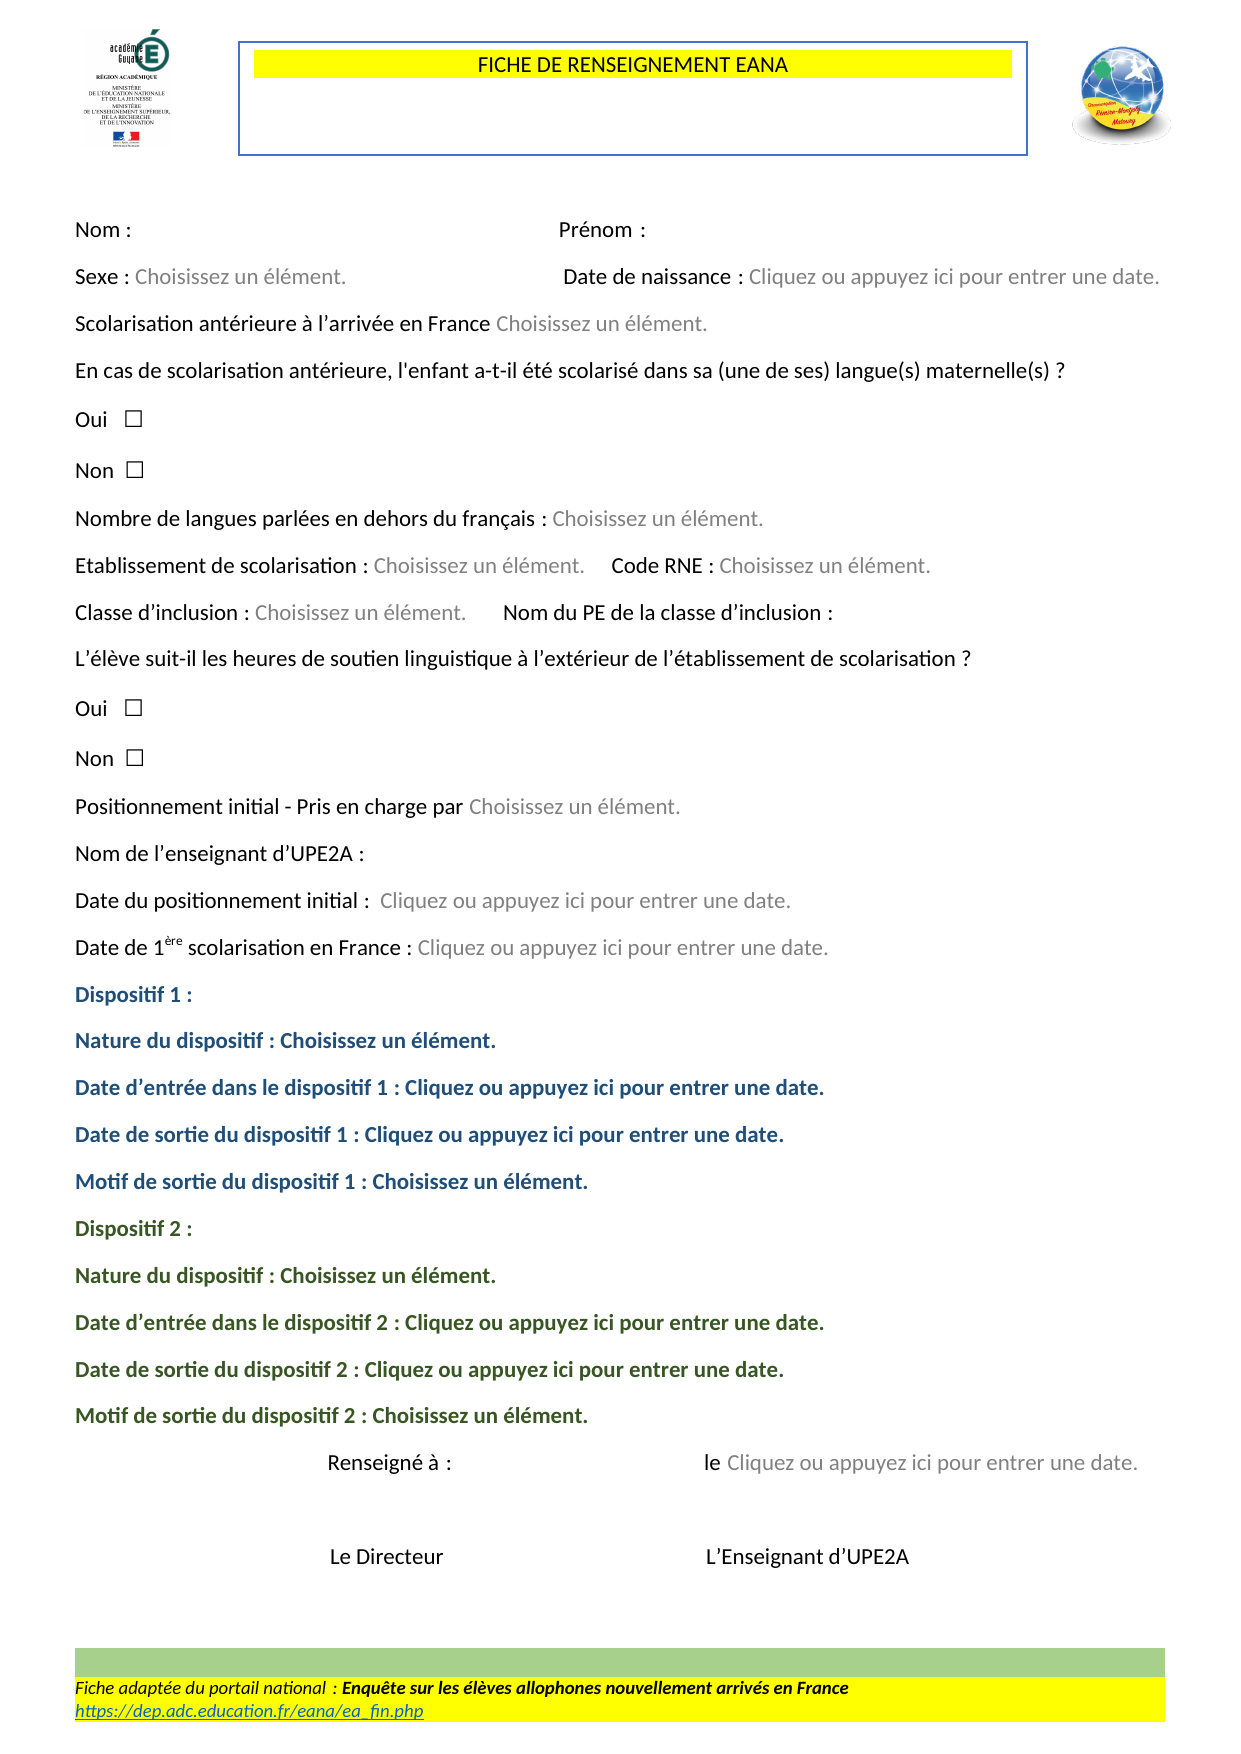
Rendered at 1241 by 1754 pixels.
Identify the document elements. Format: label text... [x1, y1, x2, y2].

text Nombre de langues parlées en dehors du français : [75, 504, 1165, 532]
text Dispositif 1 : [75, 980, 1165, 1008]
text Scolarisation antérieure à l’arrivée en France [75, 309, 1165, 337]
text Dispositif 2 : [75, 1214, 1165, 1242]
picture [1026, 29, 1218, 166]
text Motif de sortie du dispositif 2 : [75, 1402, 1165, 1430]
text Oui [75, 403, 1165, 434]
text Renseigné à : le [75, 1448, 1165, 1477]
text Non [75, 453, 1165, 485]
text Nature du dispositif : [75, 1261, 1165, 1289]
text Non [75, 742, 1165, 773]
text Nature du dispositif : [75, 1027, 1165, 1055]
text Le Directeur L’Enseignant d’UPE2A [75, 1542, 1165, 1570]
text Positionnement initial - Pris en charge par [75, 792, 1165, 820]
text Date du positionnement initial : [75, 886, 1165, 914]
text Date d’entrée dans le dispositif 2 : [75, 1308, 1165, 1336]
text Date de sortie du dispositif 1 : [75, 1120, 1165, 1148]
text Nom de l’enseignant d’UPE2A : [75, 839, 1165, 867]
text Sexe : Date de naissance : [75, 262, 1165, 291]
text Nom : Prénom : [75, 216, 1165, 244]
text L’élève suit-il les heures de soutien linguistique à l’extérieur de l’établissement de scolarisation ? [75, 644, 1165, 673]
text Oui [75, 691, 1165, 723]
text Date de 1ère scolarisation en France : [75, 933, 1165, 961]
text Date de sortie du dispositif 2 : [75, 1355, 1165, 1383]
text Motif de sortie du dispositif 1 : [75, 1167, 1165, 1195]
picture [83, 29, 170, 147]
text En cas de scolarisation antérieure, l'enfant a-t-il été scolarisé dans sa (une de ses) langue(s) maternelle(s) ? [75, 356, 1165, 384]
text Etablissement de scolarisation : Code RNE : [75, 551, 1165, 579]
text Classe d’inclusion : Nom du PE de la classe d’inclusion : [75, 598, 1165, 626]
text Date d’entrée dans le dispositif 1 : [75, 1073, 1165, 1102]
